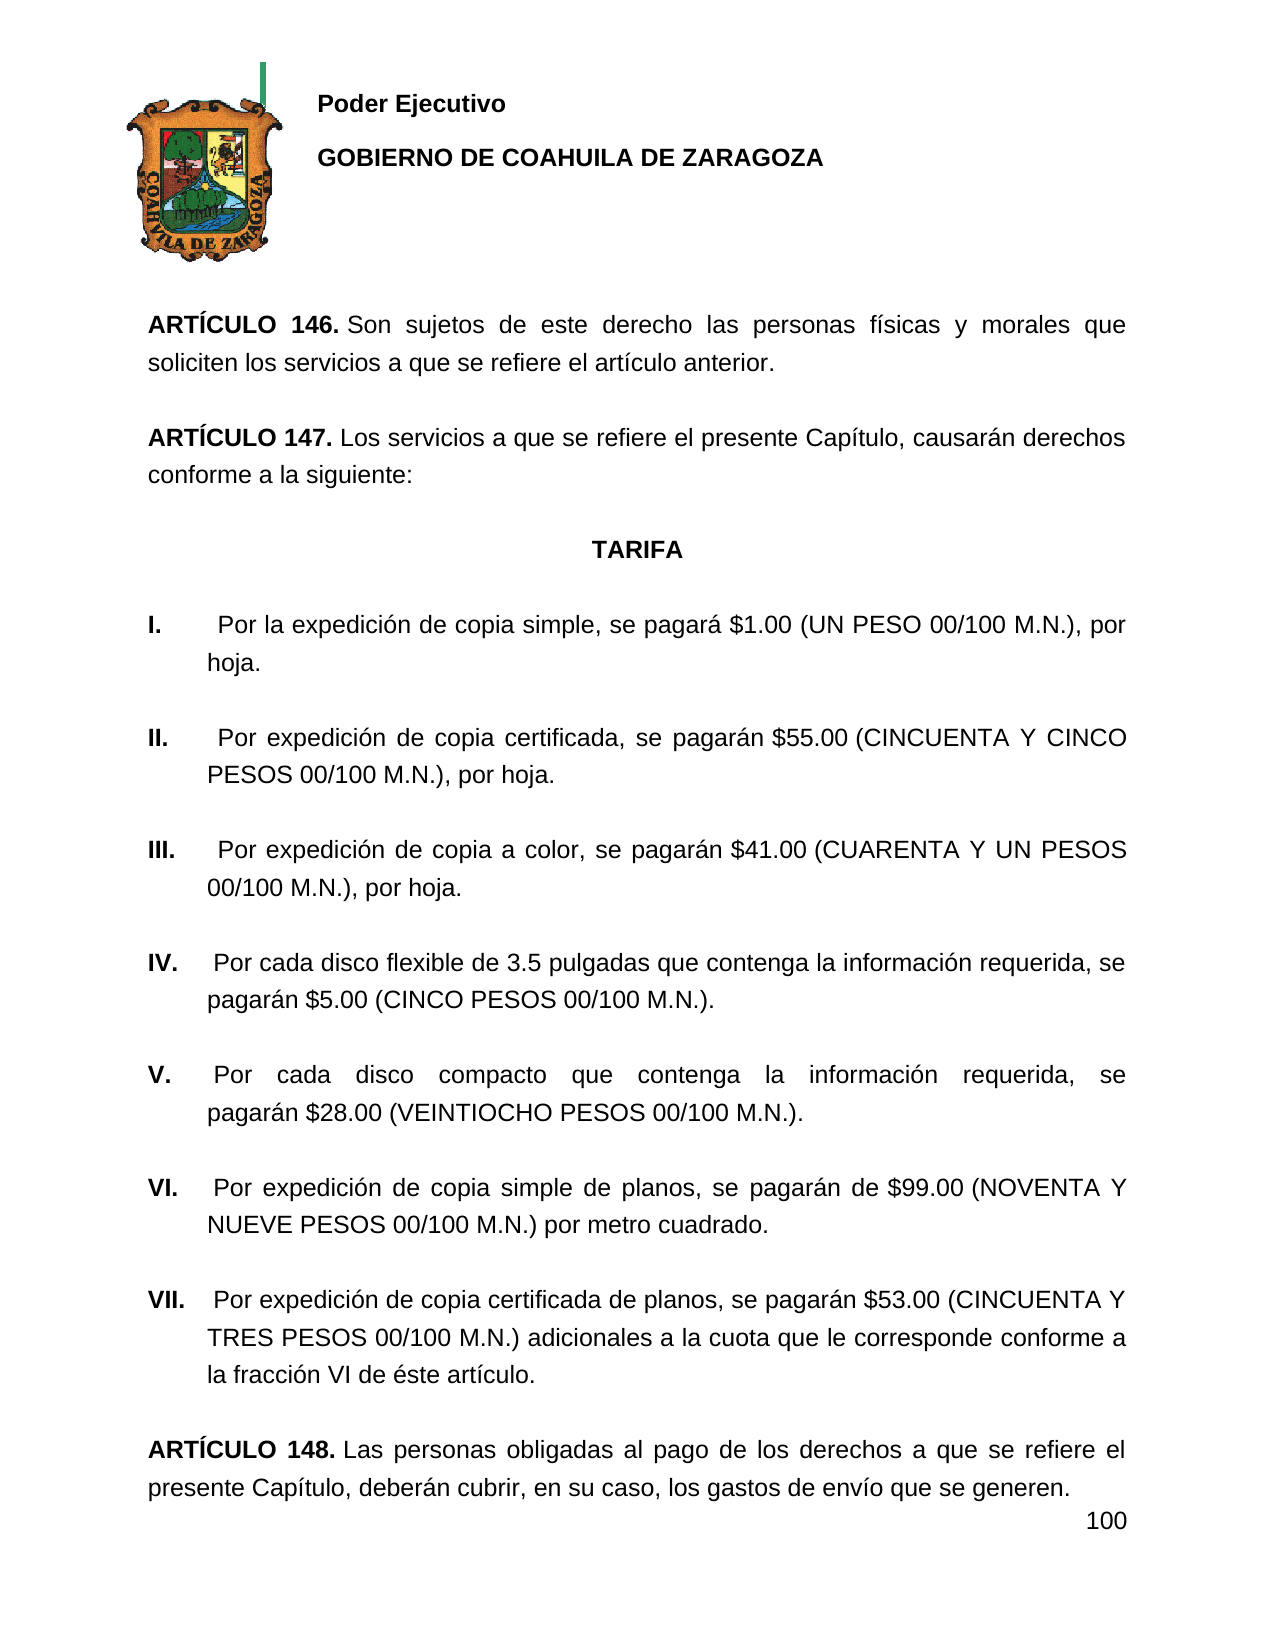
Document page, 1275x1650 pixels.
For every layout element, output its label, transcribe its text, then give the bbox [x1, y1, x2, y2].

text ARTÍCULO 148. Las personas obligadas al pago de los derechos a que se refiere el presente Capítulo, deberán cubrir, en su caso, los gastos de envío que se generen. [148, 1427, 1127, 1502]
text VI. Por expedición de copia simple de planos, se pagarán de $99.00 (NOVENTA Y NUEVE PESOS 00/100 M.N.) por metro cuadrado. [148, 1164, 1127, 1239]
text IV. Por cada disco flexible de 3.5 pulgadas que contenga la información requerida, se pagarán $5.00 (CINCO PESOS 00/100 M.N.). [148, 939, 1127, 1014]
text ARTÍCULO 146. Son sujetos de este derecho las personas físicas y morales que soliciten los servicios a que se refiere el artículo anterior. [148, 302, 1127, 377]
text II. Por expedición de copia certificada, se pagarán $55.00 (CINCUENTA Y CINCO PESOS 00/100 M.N.), por hoja. [148, 714, 1127, 789]
picture [121, 88, 290, 268]
text VII. Por expedición de copia certificada de planos, se pagarán $53.00 (CINCUENTA Y TRES PESOS 00/100 M.N.) adicionales a la cuota que le corresponde conforme a la fracción VI de éste artículo. [148, 1277, 1127, 1389]
text V. Por cada disco compacto que contenga la información requerida, se pagarán $28.00 (VEINTIOCHO PESOS 00/100 M.N.). [148, 1052, 1127, 1127]
text III. Por expedición de copia a color, se pagarán $41.00 (CUARENTA Y UN PESOS 00/100 M.N.), por hoja. [148, 827, 1127, 902]
text TARIFA [148, 527, 1127, 564]
text I. Por la expedición de copia simple, se pagará $1.00 (UN PESO 00/100 M.N.), por hoja. [148, 602, 1127, 677]
text ARTÍCULO 147. Los servicios a que se refiere el presente Capítulo, causarán derechos conforme a la siguiente: [148, 414, 1127, 489]
